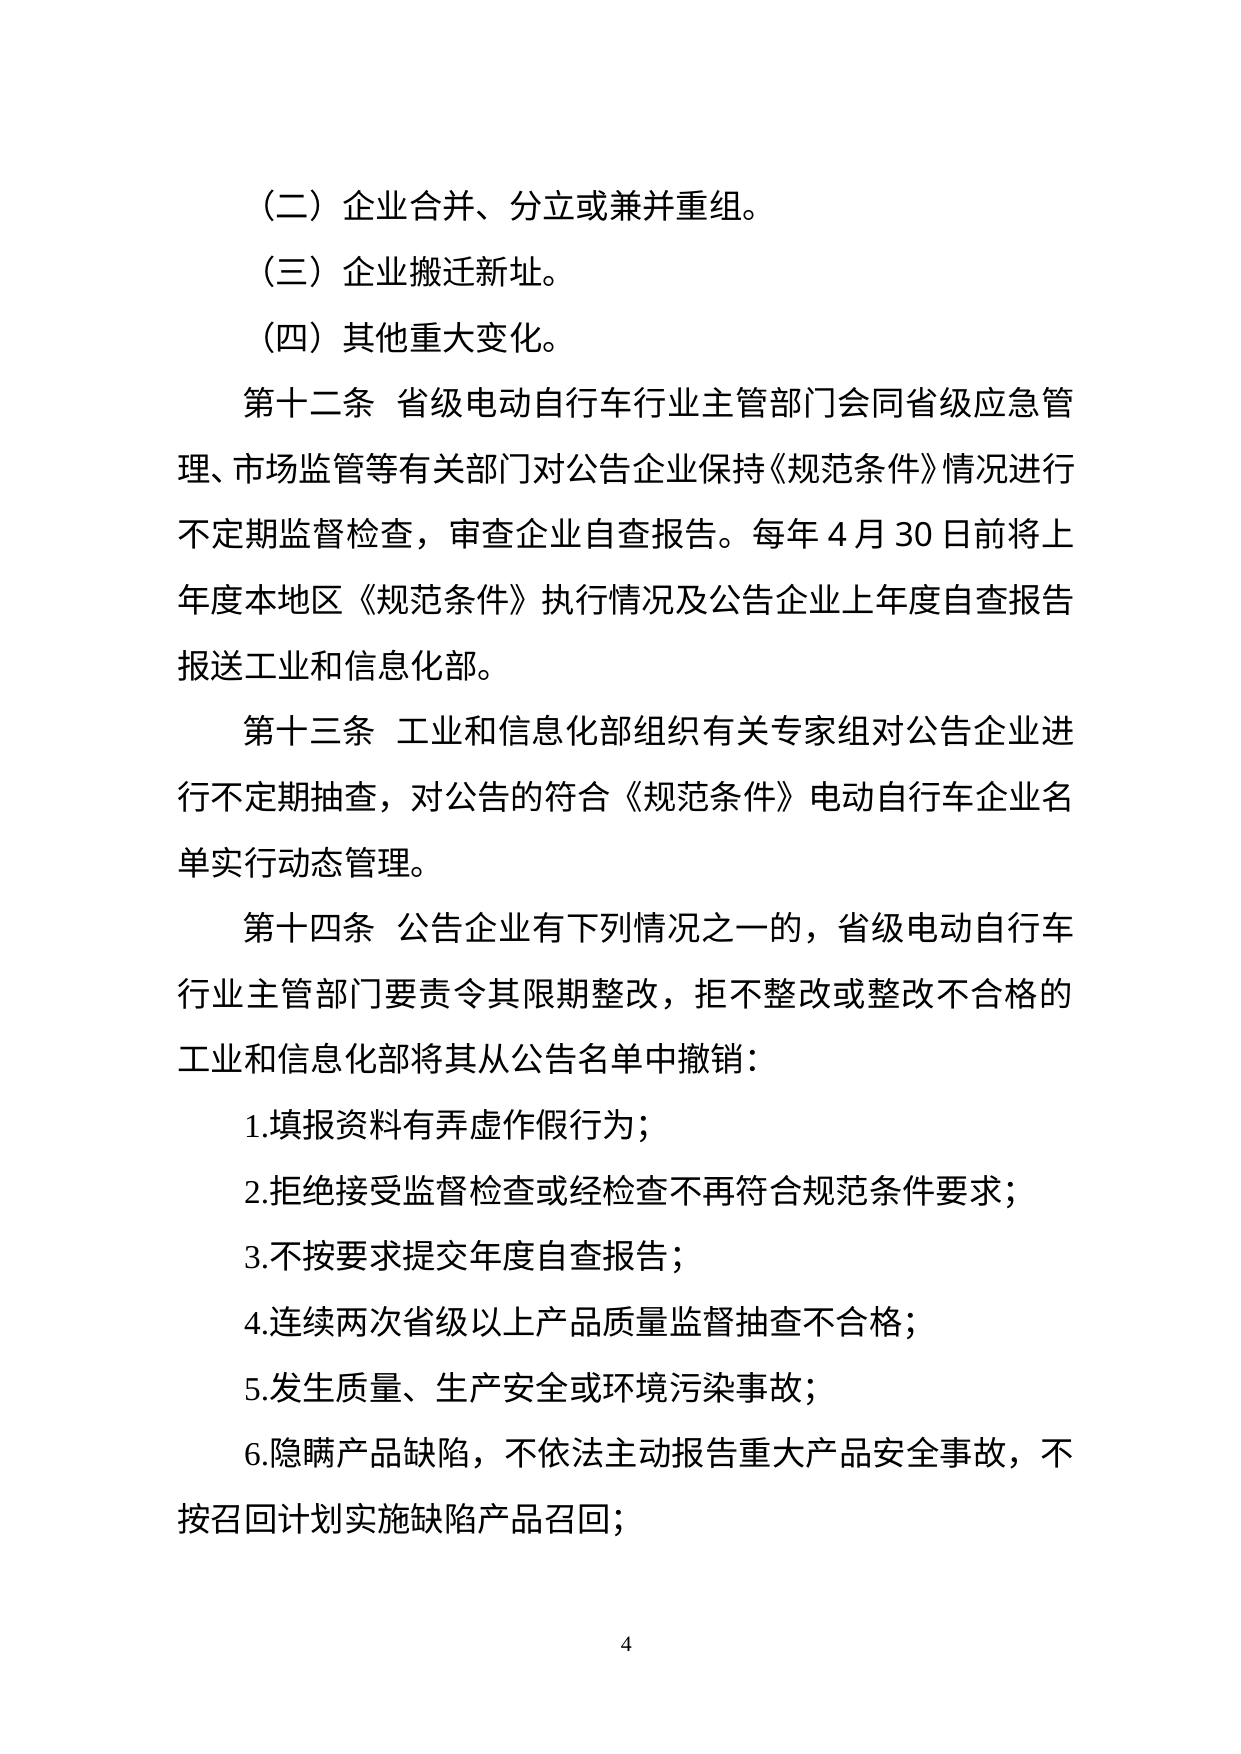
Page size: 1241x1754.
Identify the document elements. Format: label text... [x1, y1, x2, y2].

list 省级电动自行车行业主管部门会同省级应急管理、市场监管等有关部门对公告企业保持《规范条件》情况进行不定期监督检查，审查企业自查报告。每年4月30日前将上年度本地区《规范条件》执行情况及公告企业上年度自查报告报送工业和信息化部。 [177, 368, 1075, 696]
list （二）企业合并、分立或兼并重组。 [242, 171, 1075, 237]
text 2.拒绝接受监督检查或经检查不再符合规范条件要求； [177, 1156, 1075, 1221]
text 6.隐瞒产品缺陷，不依法主动报告重大产品安全事故，不按召回计划实施缺陷产品召回； [177, 1418, 1075, 1549]
text 4.连续两次省级以上产品质量监督抽查不合格； [177, 1287, 1075, 1353]
text 5.发生质量、生产安全或环境污染事故； [177, 1353, 1075, 1418]
text 3.不按要求提交年度自查报告； [177, 1221, 1075, 1287]
text 1.填报资料有弄虚作假行为； [177, 1090, 1075, 1156]
list 公告企业有下列情况之一的，省级电动自行车行业主管部门要责令其限期整改，拒不整改或整改不合格的，工业和信息化部将其从公告名单中撤销： [177, 893, 1075, 1090]
list （三）企业搬迁新址。 [242, 237, 1075, 303]
list 工业和信息化部组织有关专家组对公告企业进行不定期抽查，对公告的符合《规范条件》电动自行车企业名单实行动态管理。 [177, 696, 1075, 893]
list （四）其他重大变化。 [242, 303, 1075, 368]
